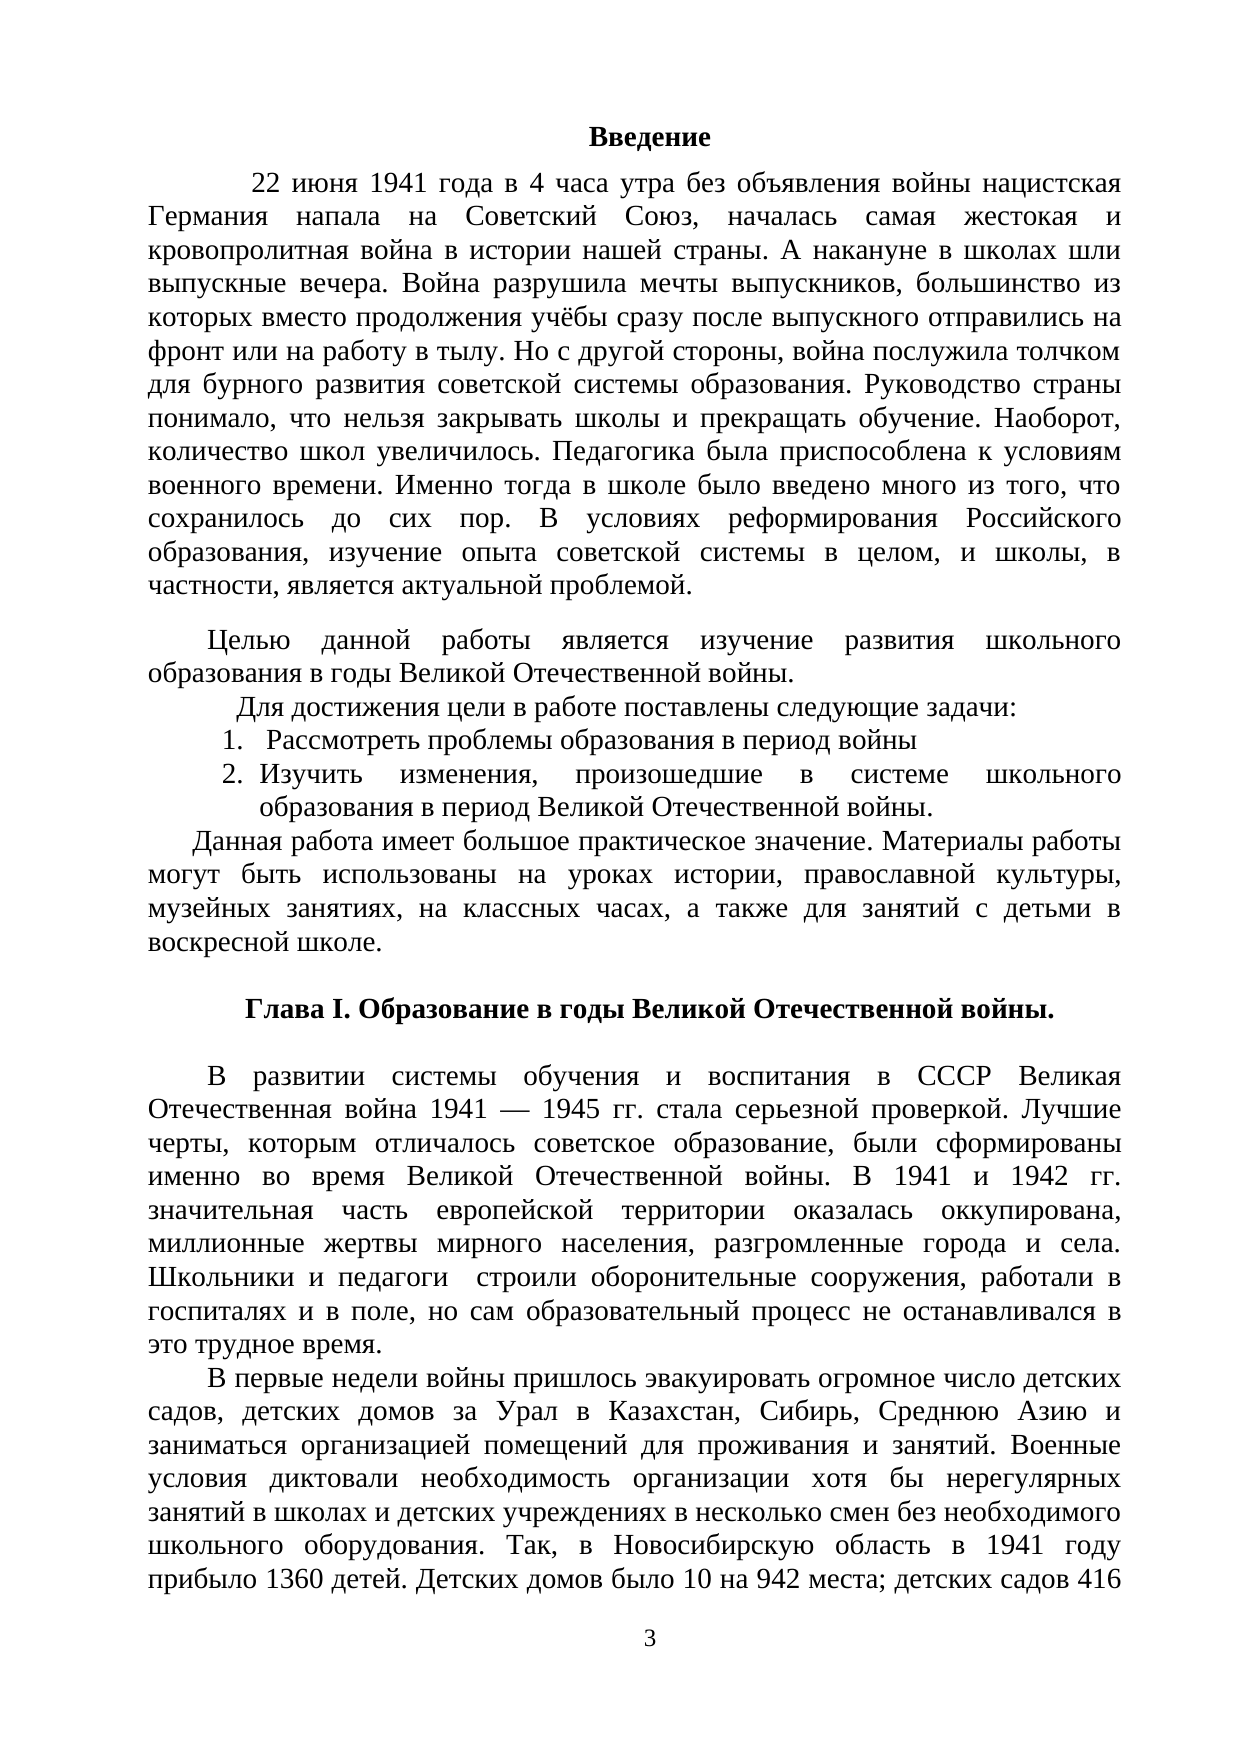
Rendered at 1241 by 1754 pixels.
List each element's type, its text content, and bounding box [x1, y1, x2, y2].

text В развитии системы обучения и воспитания в СССР Великая Отечественная война 1941 — 1945 гг. стала серьезной проверкой. Лучшие черты, которым отличалось советское образование, были сформированы именно во время Великой Отечественной войны. В 1941 и 1942 гг. значительная часть европейской территории оказалась оккупирована, миллионные жертвы мирного населения, разгромленные города и села. Школьники и педагоги строили оборонительные сооружения, работали в госпиталях и в поле, но сам образовательный процесс не останавливался в это трудное время. [148, 1058, 1122, 1360]
list Рассмотреть проблемы образования в период войны [222, 722, 1122, 756]
text Для достижения цели в работе поставлены следующие задачи: [148, 689, 1122, 722]
text 22 июня 1941 года в 4 часа утра без объявления войны нацистская Германия напала на Советский Союз, началась самая жестокая и кровопролитная война в истории нашей страны. А накануне в школах шли выпускные вечера. Война разрушила мечты выпускников, большинство из которых вместо продолжения учёбы сразу после выпускного отправились на фронт или на работу в тылу. Но с другой стороны, война послужила толчком для бурного развития советской системы образования. Руководство страны понимало, что нельзя закрывать школы и прекращать обучение. Наоборот, количество школ увеличилось. Педагогика была приспособлена к условиям военного времени. Именно тогда в школе было введено много из того, что сохранилось до сих пор. В условиях реформирования Российского образования, изучение опыта советской системы в целом, и школы, в частности, является актуальной проблемой. [148, 165, 1122, 601]
text Данная работа имеет большое практическое значение. Материалы работы могут быть использованы на уроках истории, православной культуры, музейных занятиях, на классных часах, а также для занятий с детьми в воскресной школе. [148, 823, 1122, 957]
text Целью данной работы является изучение развития школьного образования в годы Великой Отечественной войны. [148, 622, 1122, 689]
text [148, 1360, 1122, 1594]
text Глава I. Образование в годы Великой Отечественной войны. [177, 991, 1122, 1024]
text Введение [177, 118, 1122, 152]
list Изучить изменения, произошедшие в системе школьного образования в период Великой Отечественной войны. [222, 756, 1122, 823]
